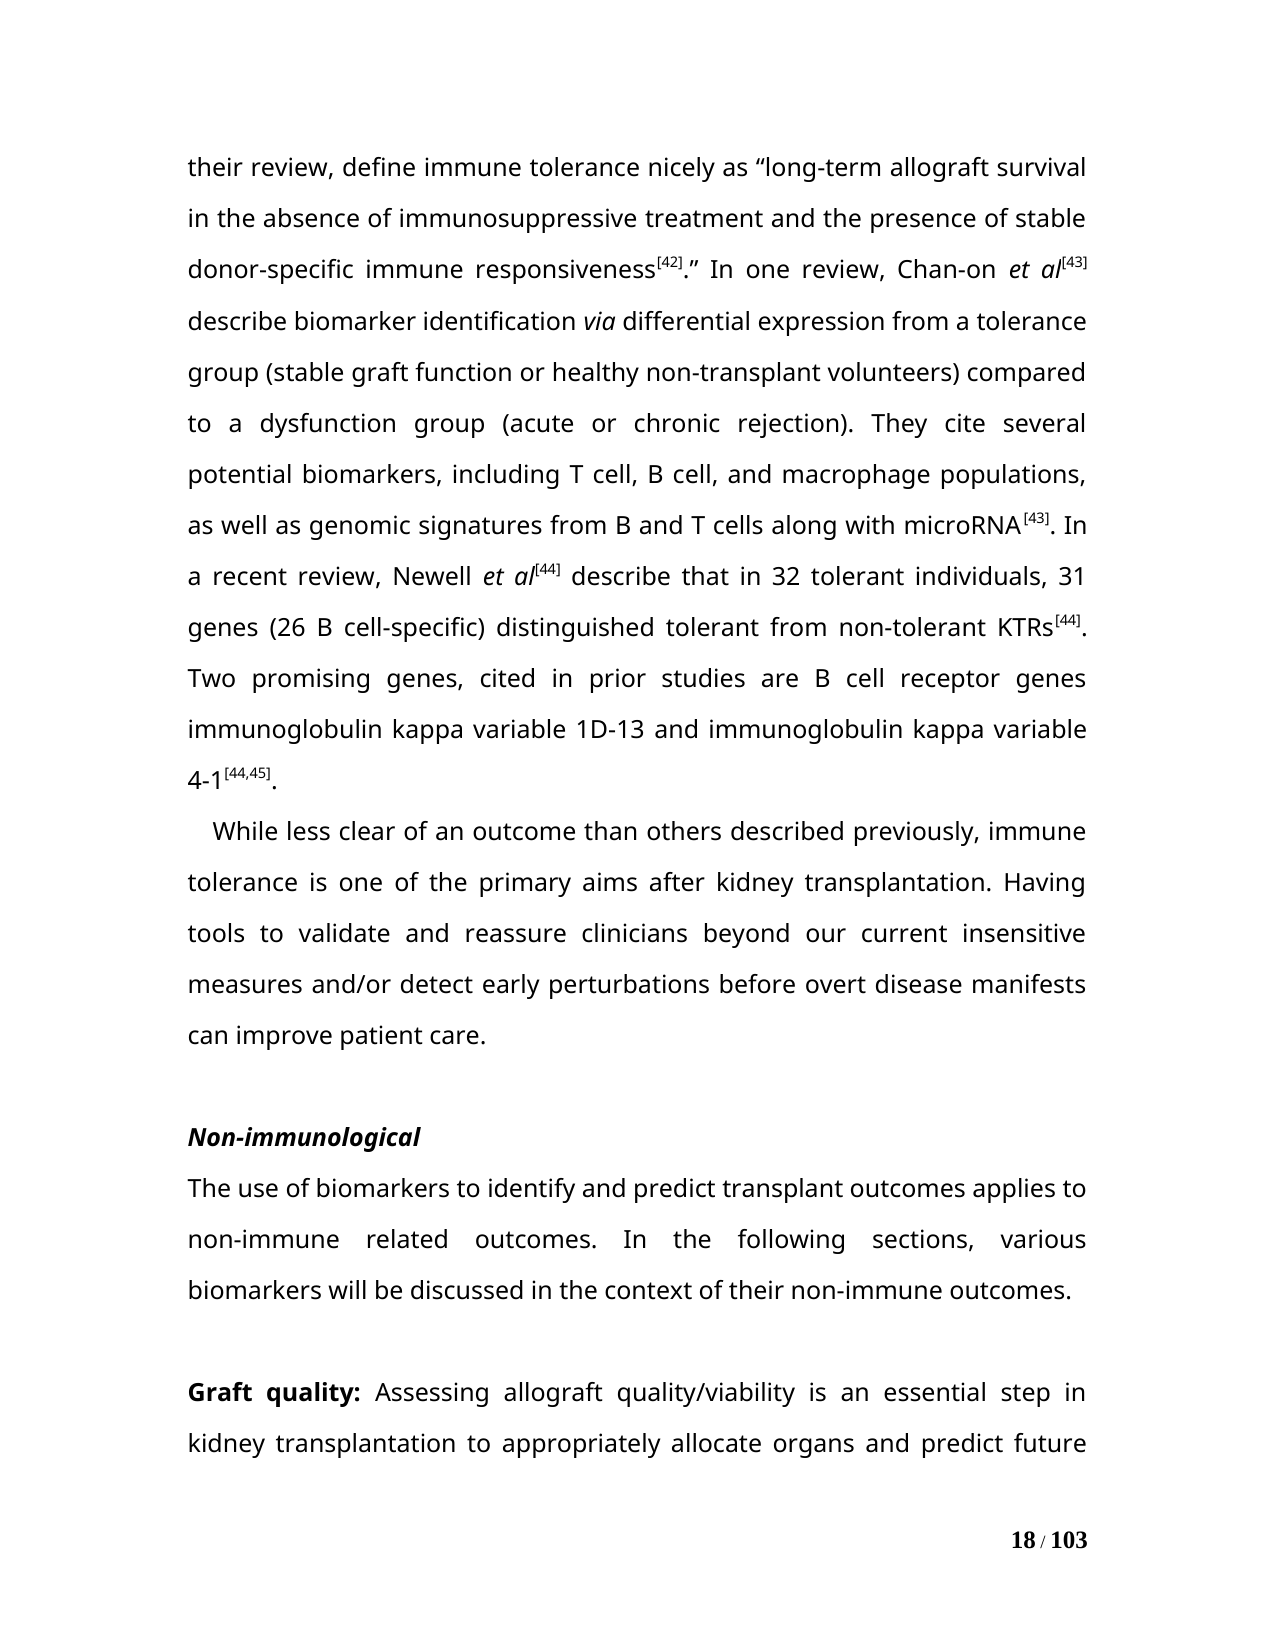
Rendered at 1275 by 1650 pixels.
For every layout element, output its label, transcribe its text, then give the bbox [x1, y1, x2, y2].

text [187, 164, 1087, 419]
text The use of biomarkers to identify and predict transplant outcomes applies to non-immune related outcomes. In the following sections, various biomarkers will be discussed in the context of their non-immune outcomes. [187, 1171, 1087, 1307]
text While less clear of an outcome than others described previously, immune tolerance is one of the primary aims after kidney transplantation. Having tools to validate and reassure clinicians beyond our current insensitive measures and/or detect early perturbations before overt disease manifests can improve patient care. [187, 930, 1087, 1052]
text While less clear of an outcome than others described previously, immune tolerance is one of the primary aims after kidney transplantation. Having tools to validate and reassure clinicians beyond our current insensitive measures and/or detect early perturbations before overt disease manifests can improve patient care. [187, 813, 1087, 878]
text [187, 1375, 1087, 1460]
text While less clear of an outcome than others described previously, immune tolerance is one of the primary aims after kidney transplantation. Having tools to validate and reassure clinicians beyond our current insensitive measures and/or detect early perturbations before overt disease manifests can improve patient care. [187, 879, 1087, 929]
text Non-immunological [187, 1120, 1087, 1154]
